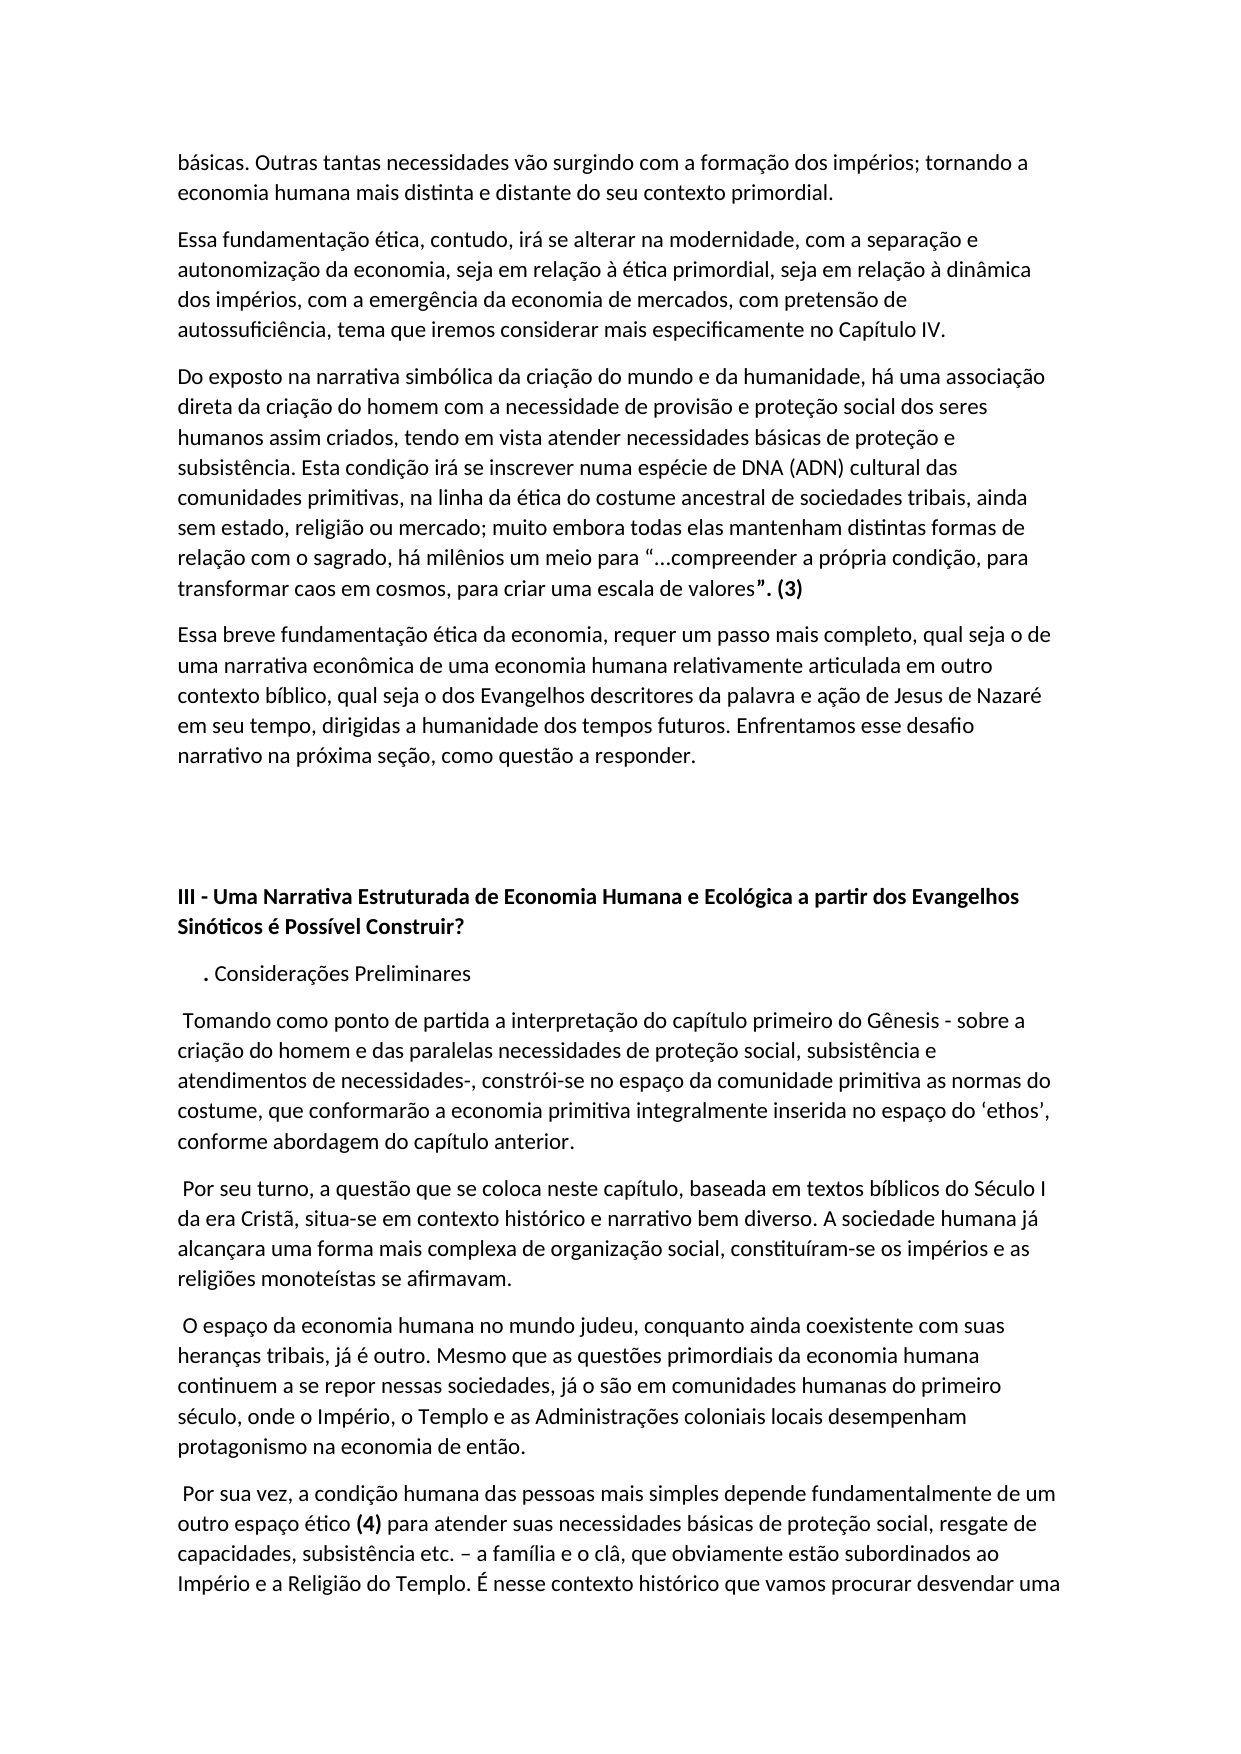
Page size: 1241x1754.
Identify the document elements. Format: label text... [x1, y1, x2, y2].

text Essa breve fundamentação ética da economia, requer um passo mais completo, qual seja o de uma narrativa econômica de uma economia humana relativamente articulada em outro contexto bíblico, qual seja o dos Evangelhos descritores da palavra e ação de Jesus de Nazaré em seu tempo, dirigidas a humanidade dos tempos futuros. Enfrentamos esse desafio narrativo na próxima seção, como questão a responder. [177, 621, 1063, 769]
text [177, 148, 1063, 206]
text O espaço da economia humana no mundo judeu, conquanto ainda coexistente com suas heranças tribais, já é outro. Mesmo que as questões primordiais da economia humana continuem a se repor nessas sociedades, já o são em comunidades humanas do primeiro século, onde o Império, o Templo e as Administrações coloniais locais desempenham protagonismo na economia de então. [177, 1311, 1063, 1460]
text III - Uma Narrativa Estruturada de Economia Humana e Ecológica a partir dos Evangelhos Sinóticos é Possível Construir? [177, 882, 1063, 940]
text Por seu turno, a questão que se coloca neste capítulo, baseada em textos bíblicos do Século I da era Cristã, situa-se em contexto histórico e narrativo bem diverso. A sociedade humana já alcançara uma forma mais complexa de organização social, constituíram-se os impérios e as religiões monoteístas se afirmavam. [177, 1174, 1063, 1292]
text Do exposto na narrativa simbólica da criação do mundo e da humanidade, há uma associação direta da criação do homem com a necessidade de provisão e proteção social dos seres humanos assim criados, tendo em vista atender necessidades básicas de proteção e subsistência. Esta condição irá se inscrever numa espécie de DNA (ADN) cultural das comunidades primitivas, na linha da ética do costume ancestral de sociedades tribais, ainda sem estado, religião ou mercado; muito embora todas elas mantenham distintas formas de relação com o sagrado, há milênios um meio para “...compreender a própria condição, para transformar caos em cosmos, para criar uma escala de valores”. (3) [177, 362, 1063, 602]
text . Considerações Preliminares [177, 959, 1063, 987]
text Tomando como ponto de partida a interpretação do capítulo primeiro do Gênesis - sobre a criação do homem e das paralelas necessidades de proteção social, subsistência e atendimentos de necessidades-, constrói-se no espaço da comunidade primitiva as normas do costume, que conformarão a economia primitiva integralmente inserida no espaço do ‘ethos’, conforme abordagem do capítulo anterior. [177, 1006, 1063, 1155]
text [177, 1479, 1063, 1597]
text Essa fundamentação ética, contudo, irá se alterar na modernidade, com a separação e autonomização da economia, seja em relação à ética primordial, seja em relação à dinâmica dos impérios, com a emergência da economia de mercados, com pretensão de autossuficiência, tema que iremos considerar mais especificamente no Capítulo IV. [177, 225, 1063, 343]
